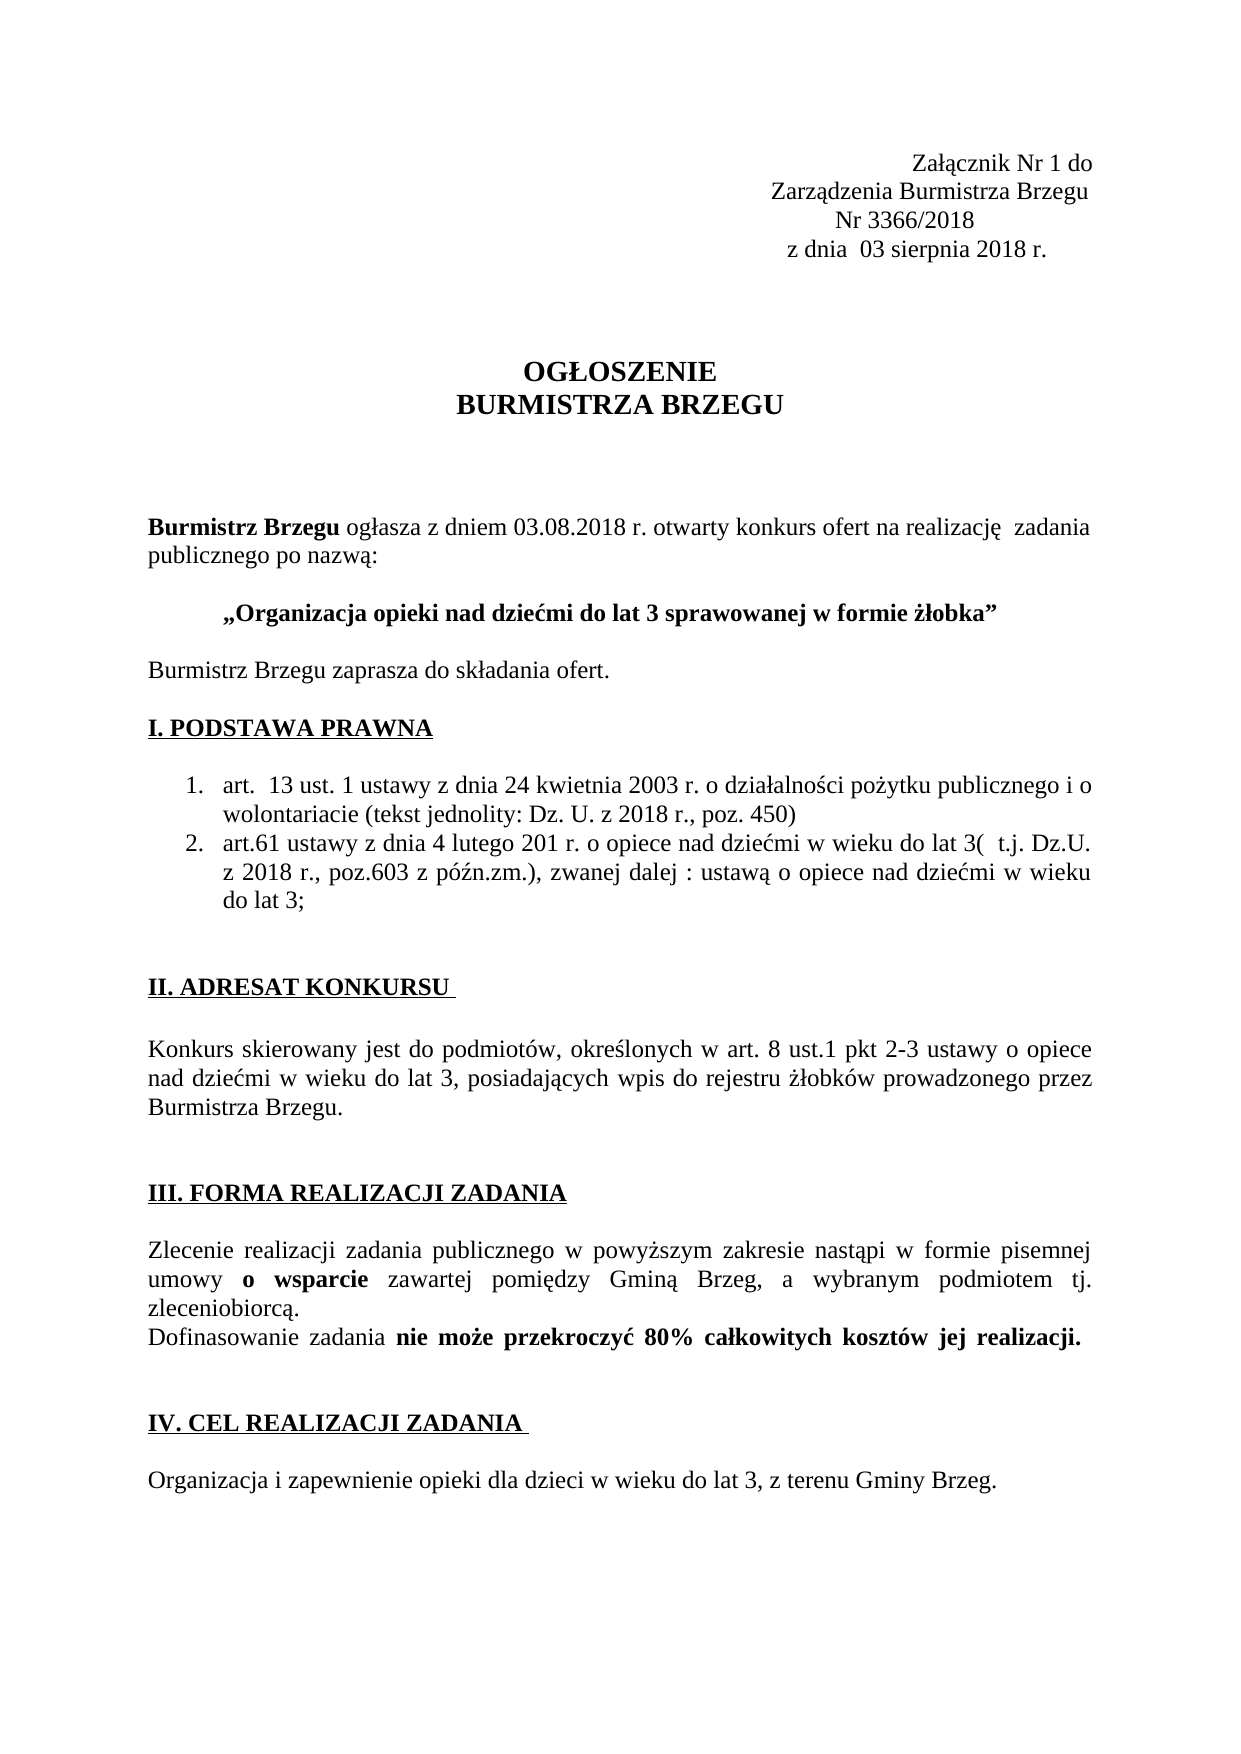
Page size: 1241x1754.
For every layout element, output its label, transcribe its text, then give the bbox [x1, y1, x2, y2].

list art.61 ustawy z dnia 4 lutego 201 r. o opiece nad dziećmi w wieku do lat 3( t.j. Dz.U. z 2018 r., poz.603 z późn.zm.), zwanej dalej : ustawą o opiece nad dziećmi w wieku do lat 3; [185, 828, 1093, 914]
text I. PODSTAWA PRAWNA [148, 684, 1093, 742]
text Zlecenie realizacji zadania publicznego w powyższym zakresie nastąpi w formie pisemnej umowy o wsparcie zawartej pomiędzy Gminą Brzeg, a wybranym podmiotem tj. zleceniobiorcą. Dofinasowanie zadania nie może przekroczyć 80% całkowitych kosztów jej realizacji. [148, 1235, 1093, 1379]
text BURMISTRZA BRZEGU [148, 387, 1093, 421]
text II. ADRESAT KONKURSU [148, 972, 1093, 1001]
text Organizacja i zapewnienie opieki dla dzieci w wieku do lat 3, z terenu Gminy Brzeg. [148, 1465, 1093, 1494]
text Burmistrz Brzegu zaprasza do składania ofert. [148, 656, 1093, 684]
text „Organizacja opieki nad dziećmi do lat 3 sprawowanej w formie żłobka” [223, 598, 1093, 627]
text Burmistrz Brzegu ogłasza z dniem 03.08.2018 r. otwarty konkurs ofert na realizację zadania publicznego po nazwą: [148, 512, 1093, 598]
text OGŁOSZENIE [148, 354, 1093, 387]
text Załącznik Nr 1 do [148, 148, 1093, 176]
text Nr 3366/2018 [148, 205, 1093, 234]
list art. 13 ust. 1 ustawy z dnia 24 kwietnia 2003 r. o działalności pożytku publicznego i o wolontariacie (tekst jednolity: Dz. U. z 2018 r., poz. 450) [185, 771, 1093, 828]
text IV. CEL REALIZACJI ZADANIA [148, 1408, 1093, 1437]
text Zarządzenia Burmistrza Brzegu [148, 176, 1093, 205]
text III. FORMA REALIZACJI ZADANIA [148, 1178, 1093, 1207]
text z dnia 03 sierpnia 2018 r. [148, 234, 1093, 263]
text Konkurs skierowany jest do podmiotów, określonych w art. 8 ust.1 pkt 2-3 ustawy o opiece nad dziećmi w wieku do lat 3, posiadających wpis do rejestru żłobków prowadzonego przez Burmistrza Brzegu. [148, 1034, 1093, 1120]
